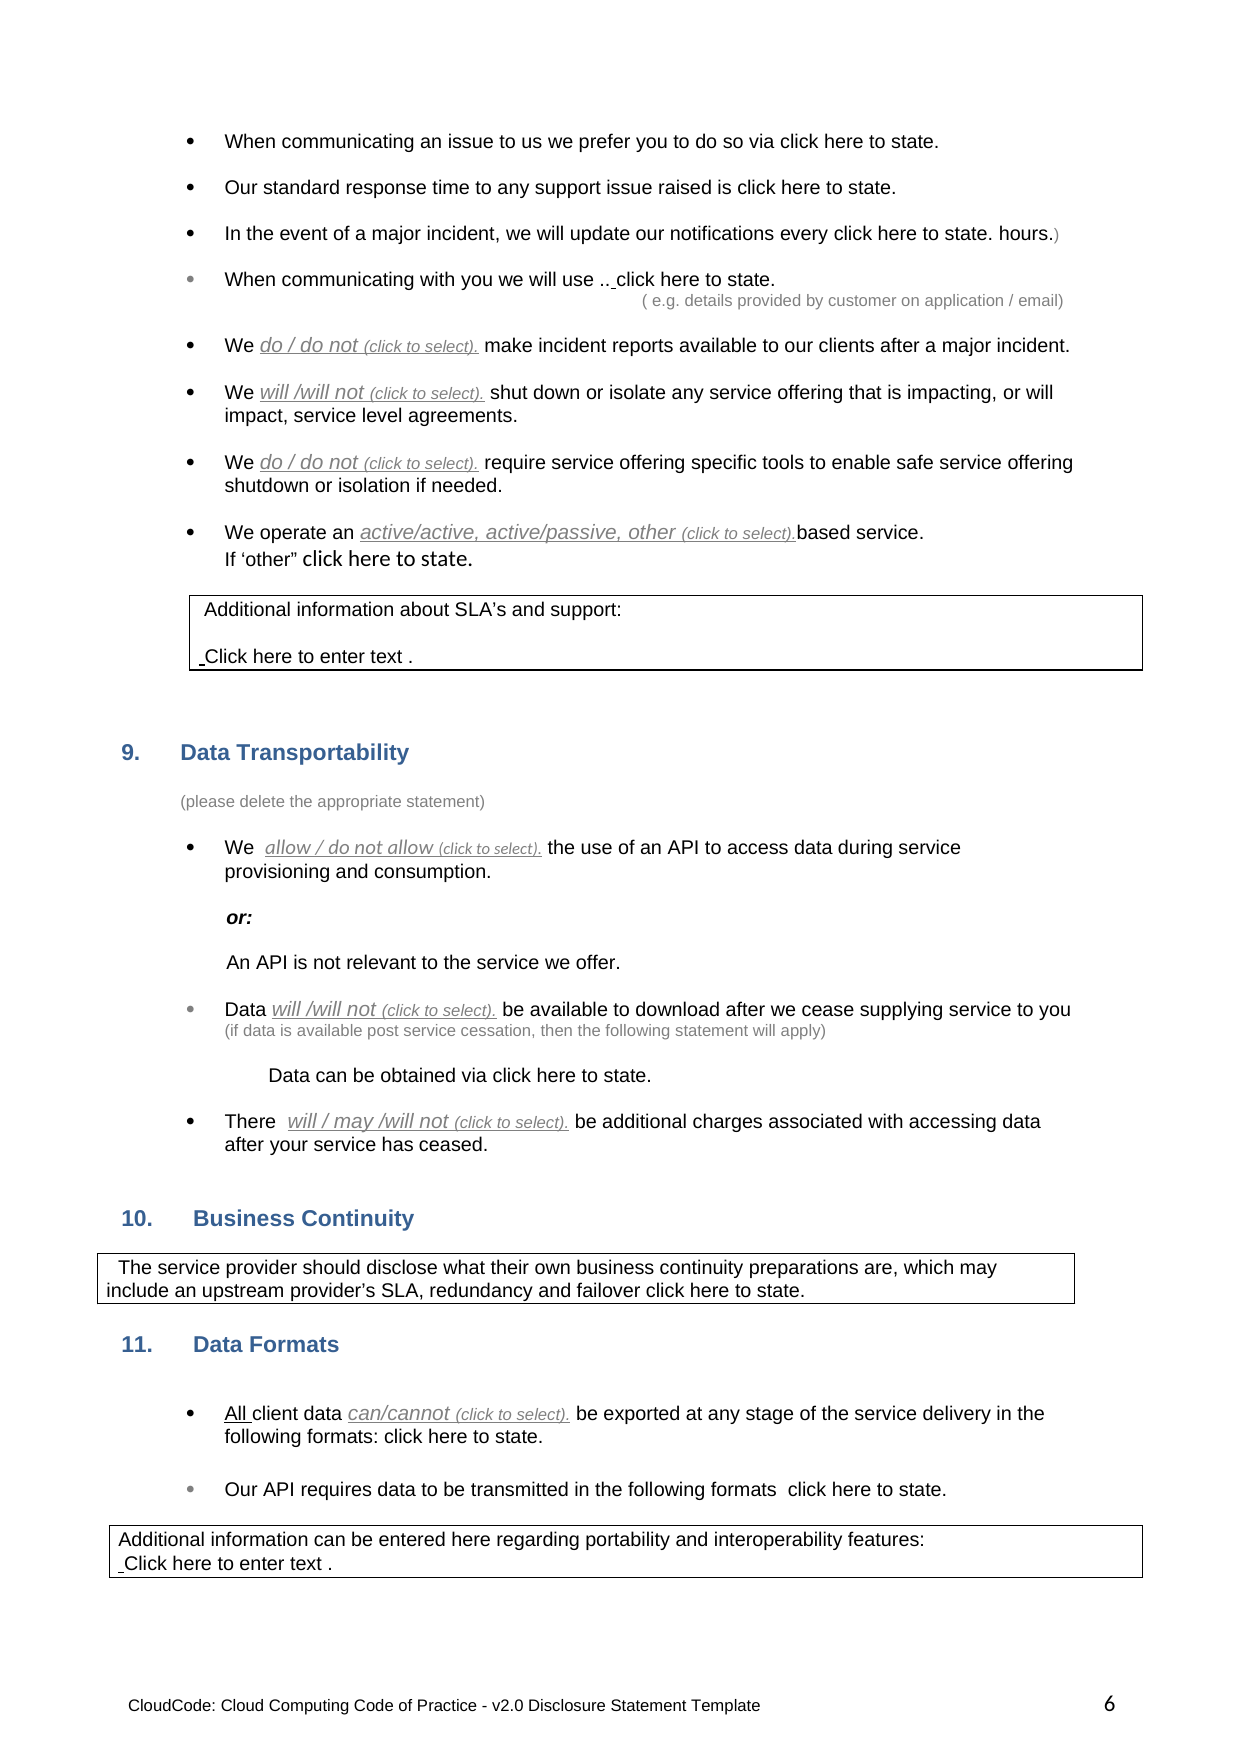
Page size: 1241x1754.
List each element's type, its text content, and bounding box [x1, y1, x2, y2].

list All client data be exported at any stage of the service delivery in the following formats: [187, 1401, 1066, 1447]
subtitle Business Continuity [121, 1205, 1134, 1231]
list Our API requires data to be transmitted in the following formats [187, 1478, 1066, 1501]
list Data be available to download after we cease supplying service to you (if data is available post service cessation, then the following statement will apply) [187, 997, 1118, 1040]
text Data can be obtained via [268, 1063, 1066, 1086]
subtitle Data Transportability [121, 739, 1134, 792]
text Additional information can be entered here regarding portability and interoperability features: [110, 1526, 1142, 1577]
list We the use of an API to access data during service provisioning and consumption. [187, 834, 1068, 882]
text or: An API is not relevant to the service we offer. [226, 906, 1085, 974]
list When communicating an issue to us we prefer you to do so via [187, 130, 1134, 175]
list There be additional charges associated with accessing data after your service has ceased. [187, 1109, 1066, 1156]
list We shut down or isolate any service offering that is impacting, or will impact, service level agreements. [187, 380, 1091, 426]
subtitle (please delete the appropriate statement) [180, 792, 1134, 811]
list Our standard response time to any support issue raised is [187, 176, 1134, 221]
list When communicating with you we will use .. ( e.g. details provided by customer on application / email) [187, 268, 1080, 309]
list We require service offering specific tools to enable safe service offering shutdown or isolation if needed. [187, 450, 1111, 496]
list We operate an based service. If ‘other” [187, 520, 1134, 572]
list In the event of a major incident, we will update our notifications every hours.) [187, 221, 1134, 244]
text Additional information about SLA’s and support: [190, 596, 1142, 669]
subtitle Data Formats [121, 1331, 1134, 1357]
list We make incident reports available to our clients after a major incident. [187, 333, 1134, 357]
